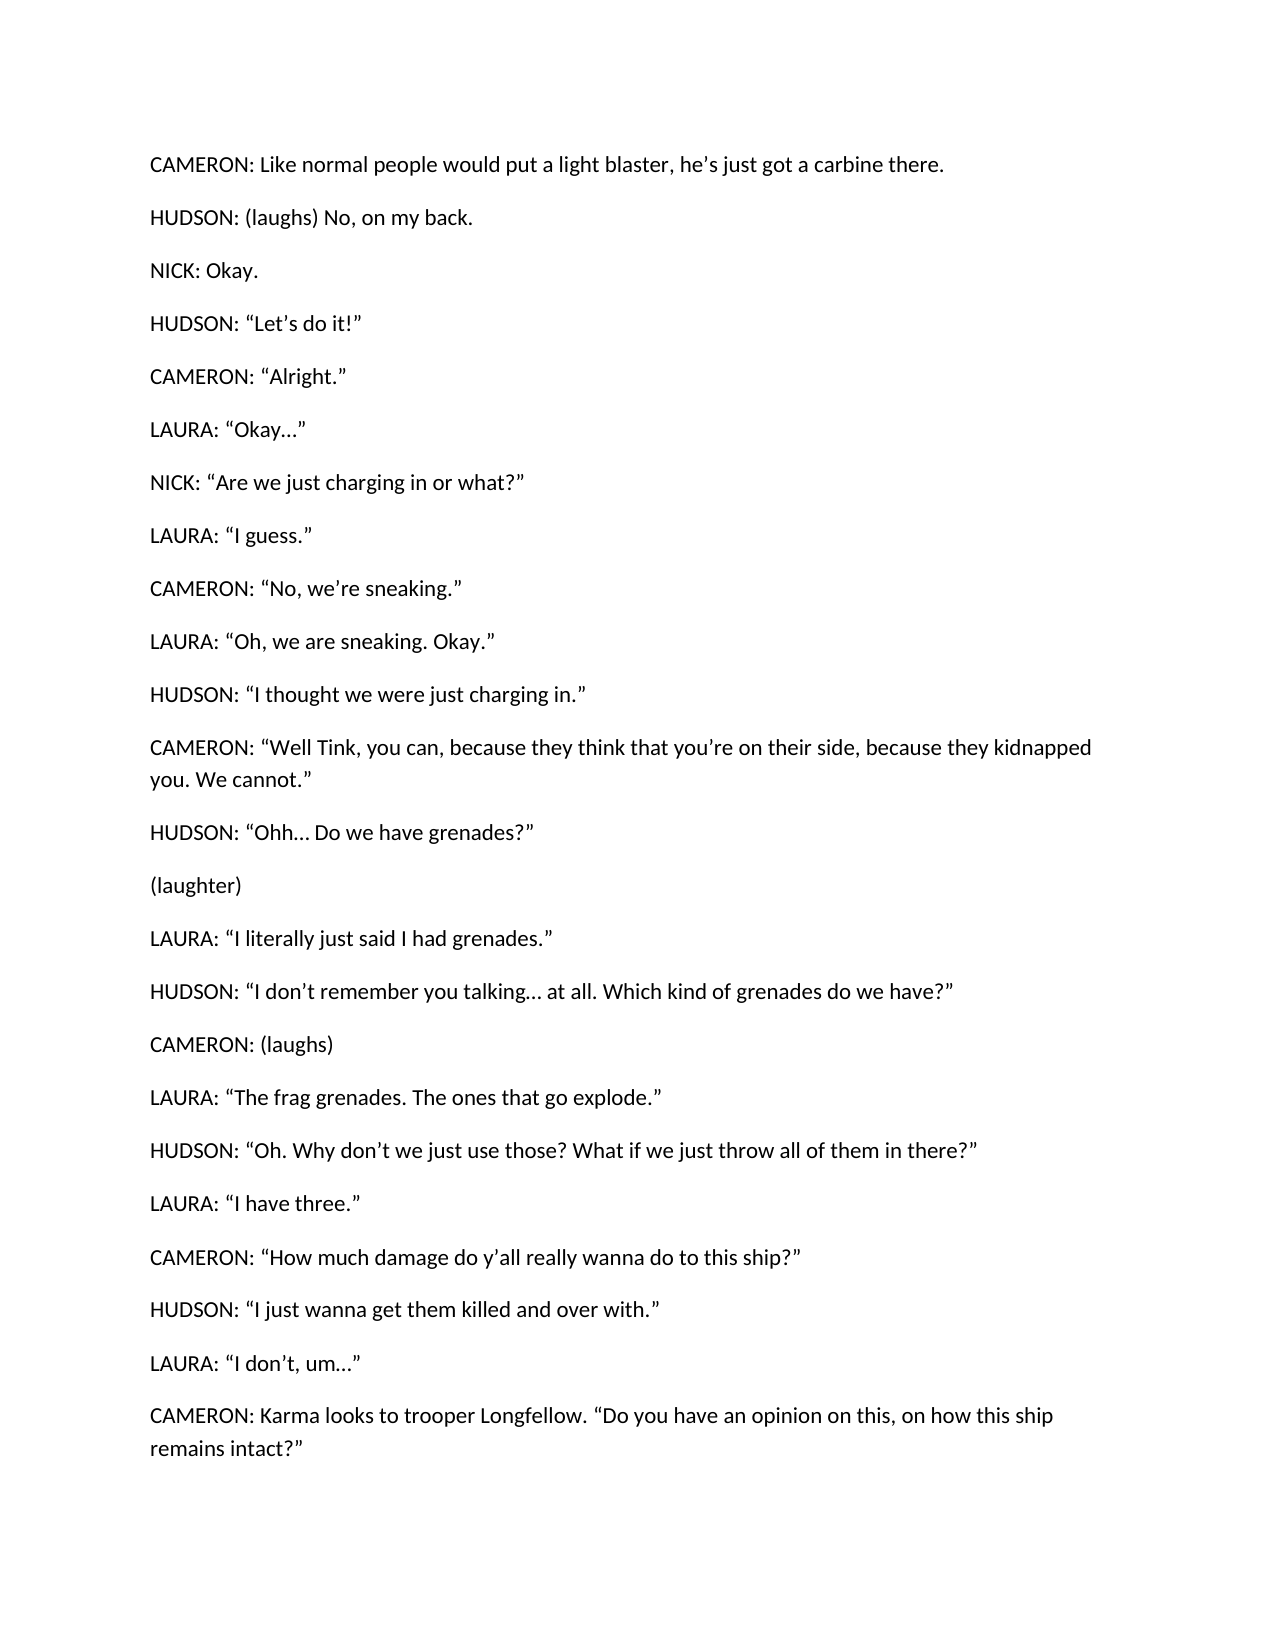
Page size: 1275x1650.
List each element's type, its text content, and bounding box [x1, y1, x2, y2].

text NICK: “Are we just charging in or what?” [150, 468, 1125, 496]
text HUDSON: “Let’s do it!” [150, 309, 1125, 337]
text LAURA: “I guess.” [150, 521, 1125, 549]
text CAMERON: “How much damage do y’all really wanna do to this ship?” [150, 1243, 1125, 1271]
text CAMERON: “Alright.” [150, 362, 1125, 390]
text HUDSON: “Ohh… Do we have grenades?” [150, 818, 1125, 846]
text HUDSON: “I don’t remember you talking… at all. Which kind of grenades do we have?” [150, 977, 1125, 1006]
text LAURA: “Oh, we are sneaking. Okay.” [150, 627, 1125, 655]
text CAMERON: Like normal people would put a light blaster, he’s just got a carbine there. [150, 150, 1125, 178]
text HUDSON: “I just wanna get them killed and over with.” [150, 1296, 1125, 1324]
text CAMERON: (laughs) [150, 1031, 1125, 1058]
text (laughter) [150, 871, 1125, 899]
text CAMERON: “No, we’re sneaking.” [150, 574, 1125, 602]
text CAMERON: Karma looks to trooper Longfellow. “Do you have an opinion on this, on how this ship remains intact?” [150, 1402, 1125, 1462]
text LAURA: “I don’t, um…” [150, 1349, 1125, 1377]
text HUDSON: “Oh. Why don’t we just use those? What if we just throw all of them in there?” [150, 1137, 1125, 1164]
text HUDSON: (laughs) No, on my back. [150, 203, 1125, 231]
text LAURA: “I literally just said I had grenades.” [150, 924, 1125, 952]
text LAURA: “The frag grenades. The ones that go explode.” [150, 1083, 1125, 1112]
text CAMERON: “Well Tink, you can, because they think that you’re on their side, because they kidnapped you. We cannot.” [150, 733, 1125, 793]
text HUDSON: “I thought we were just charging in.” [150, 680, 1125, 708]
text LAURA: “Okay…” [150, 415, 1125, 443]
text LAURA: “I have three.” [150, 1189, 1125, 1218]
text NICK: Okay. [150, 256, 1125, 284]
